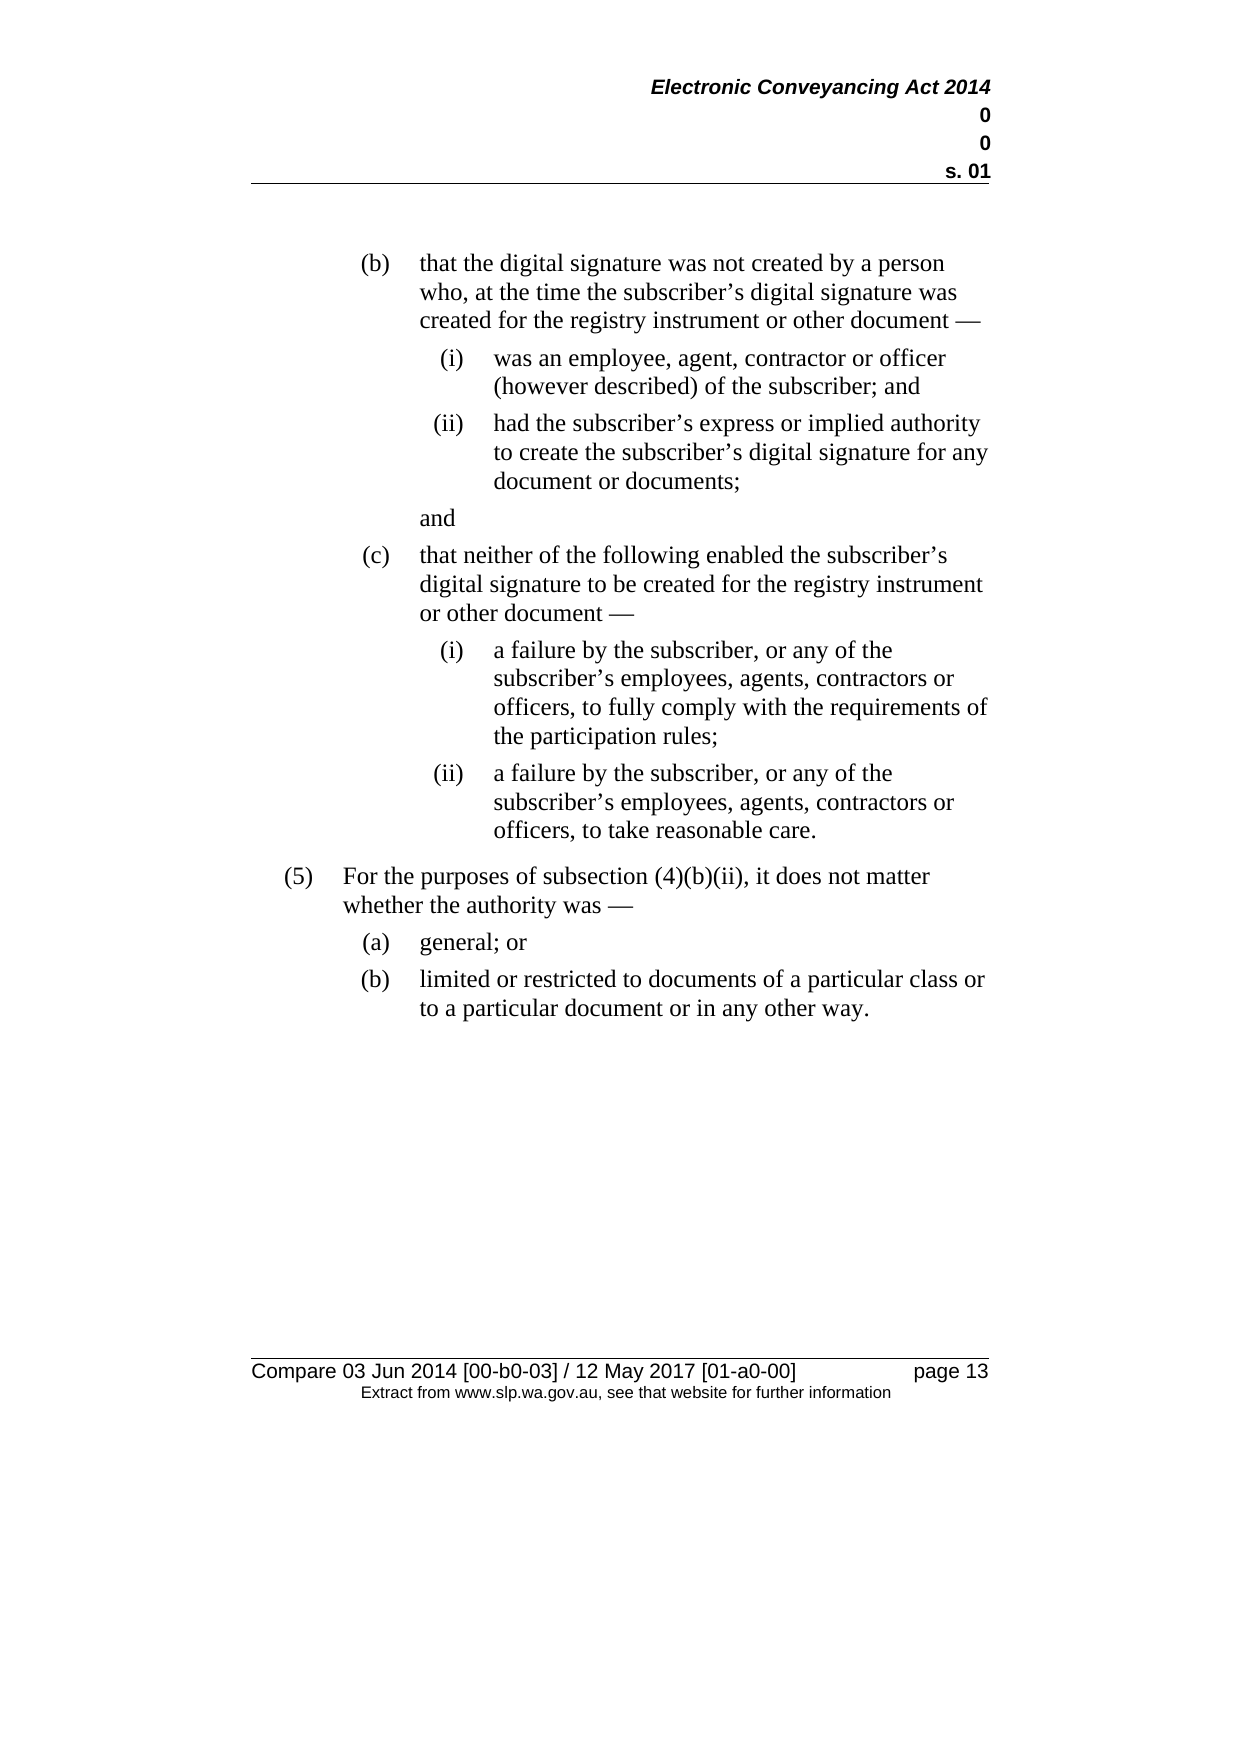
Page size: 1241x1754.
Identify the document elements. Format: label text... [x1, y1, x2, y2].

text (ii) had the subscriber’s express or implied authority to create the subscriber’s digital signature for any document or documents; [251, 408, 989, 495]
text (5) For the purposes of subsection (4)(b)(ii), it does not matter whether the authority was — [251, 861, 989, 918]
text (c) that neither of the following enabled the subscriber’s digital signature to be created for the registry instrument or other document — [251, 540, 989, 626]
text (b) limited or restricted to documents of a particular class or to a particular document or in any other way. [251, 964, 989, 1021]
text (b) that the digital signature was not created by a person who, at the time the subscriber’s digital signature was created for the registry instrument or other document — [251, 248, 989, 334]
text (i) was an employee, agent, contractor or officer (however described) of the subscriber; and [251, 343, 989, 400]
text (a) general; or [251, 927, 989, 956]
text (i) a failure by the subscriber, or any of the subscriber’s employees, agents, contractors or officers, to fully comply with the requirements of the participation rules; [251, 635, 989, 750]
text (ii) a failure by the subscriber, or any of the subscriber’s employees, agents, contractors or officers, to take reasonable care. [251, 758, 989, 844]
text and [251, 503, 989, 532]
